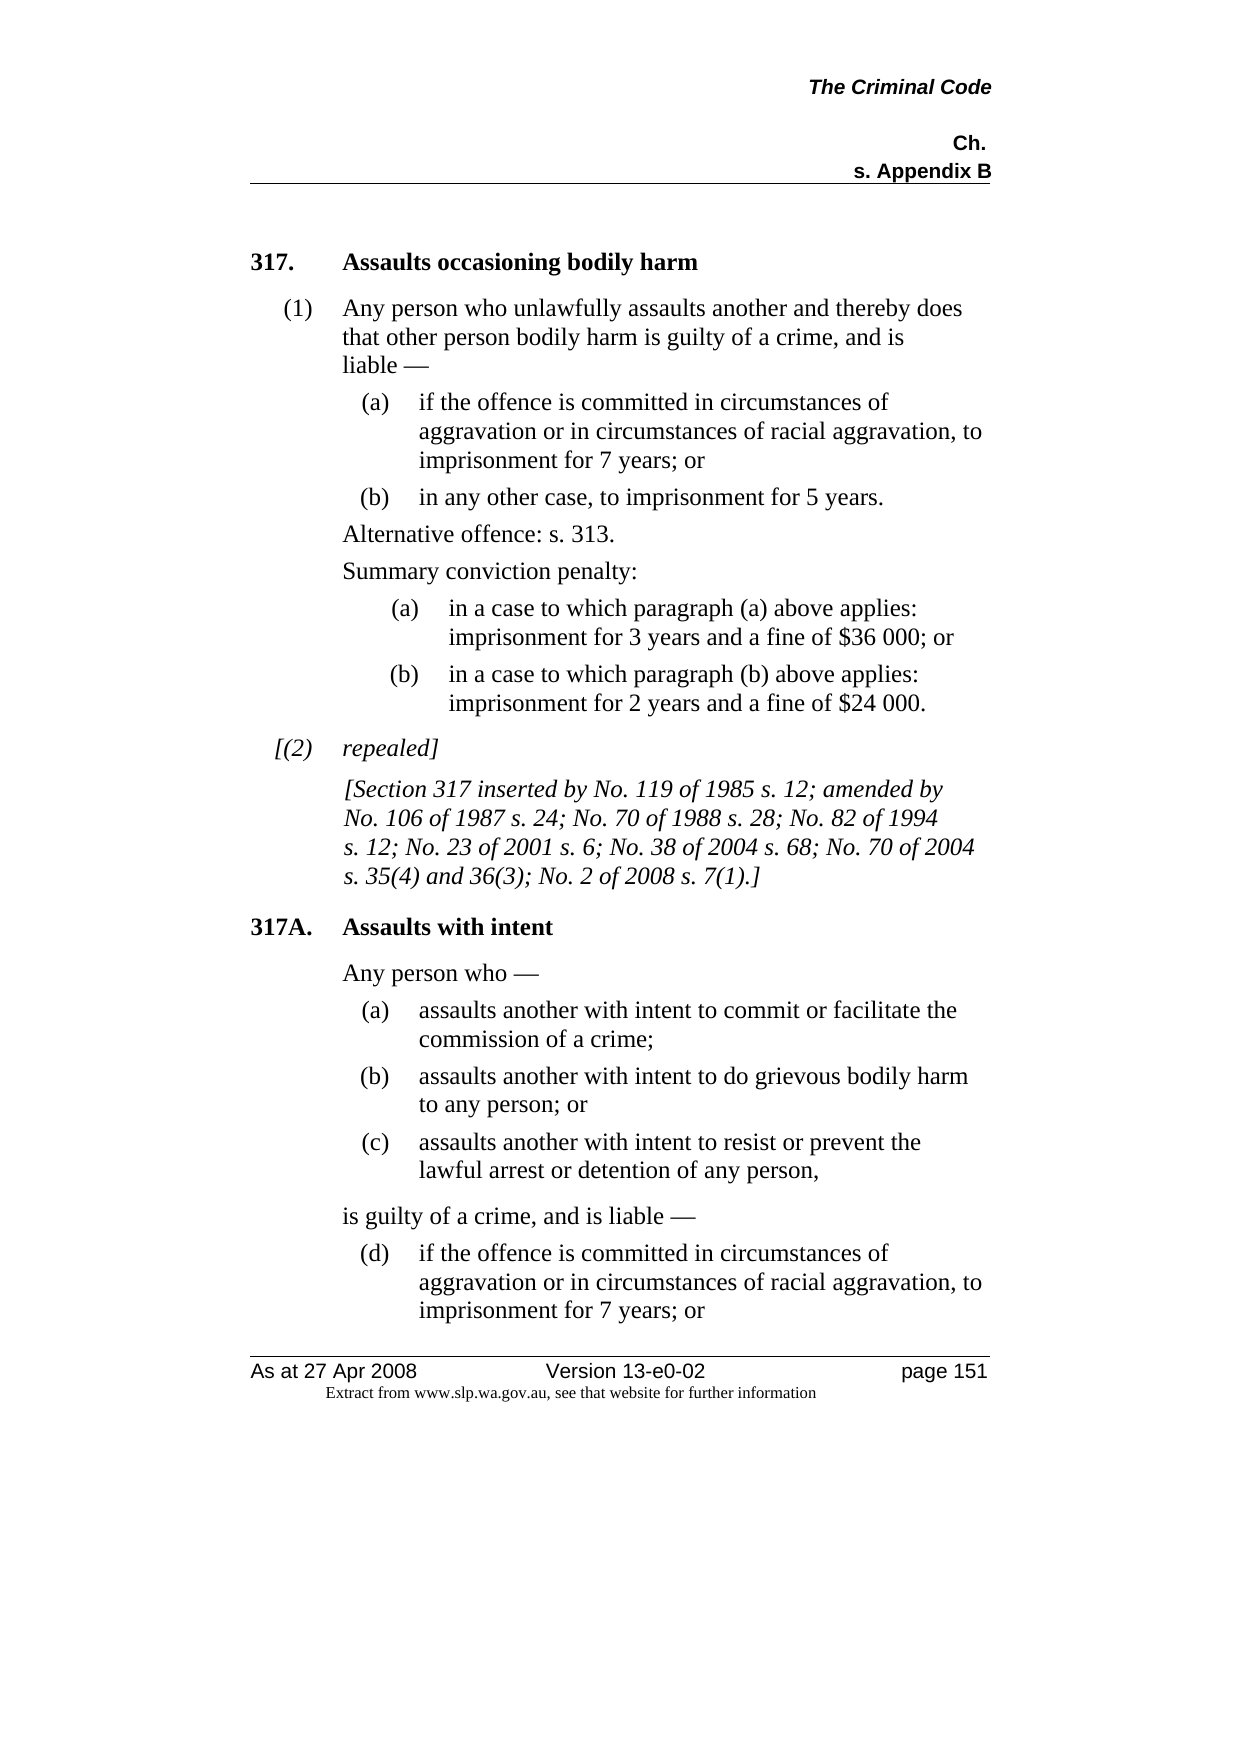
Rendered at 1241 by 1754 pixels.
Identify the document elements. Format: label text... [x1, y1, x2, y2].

text (c) assaults another with intent to resist or prevent the lawful arrest or detention of any person, [250, 1127, 990, 1184]
text (d) if the offence is committed in circumstances of aggravation or in circumstances of racial aggravation, to imprisonment for 7 years; or [250, 1238, 990, 1324]
text (a) if the offence is committed in circumstances of aggravation or in circumstances of racial aggravation, to imprisonment for 7 years; or [250, 387, 990, 474]
text (b) in any other case, to imprisonment for 5 years. [250, 482, 990, 511]
subtitle 317A. Assaults with intent [250, 912, 990, 941]
text is guilty of a crime, and is liable — [250, 1201, 990, 1229]
text (a) assaults another with intent to commit or facilitate the commission of a crime; [250, 995, 990, 1052]
text Alternative offence: s. 313. [250, 519, 990, 548]
text [Section 317 inserted by No. 119 of 1985 s. 12; amended by No. 106 of 1987 s. 24; No. 70 of 1988 s. 28; No. 82 of 1994 s. 12; No. 23 of 2001 s. 6; No. 38 of 2004 s. 68; No. 70 of 2004 s. 35(4) and 36(3); No. 2 of 2008 s. 7(1).] [250, 774, 990, 889]
text (a) in a case to which paragraph (a) above applies: imprisonment for 3 years and a fine of $36 000; or [250, 593, 990, 651]
text [(2) repealed] [250, 733, 990, 762]
text Any person who — [250, 958, 990, 987]
text (1) Any person who unlawfully assaults another and thereby does that other person bodily harm is guilty of a crime, and is liable — [250, 293, 990, 379]
subtitle 317. Assaults occasioning bodily harm [250, 247, 990, 276]
text (b) assaults another with intent to do grievous bodily harm to any person; or [250, 1061, 990, 1118]
text (b) in a case to which paragraph (b) above applies: imprisonment for 2 years and a fine of $24 000. [250, 659, 990, 717]
text Summary conviction penalty: [250, 556, 990, 585]
